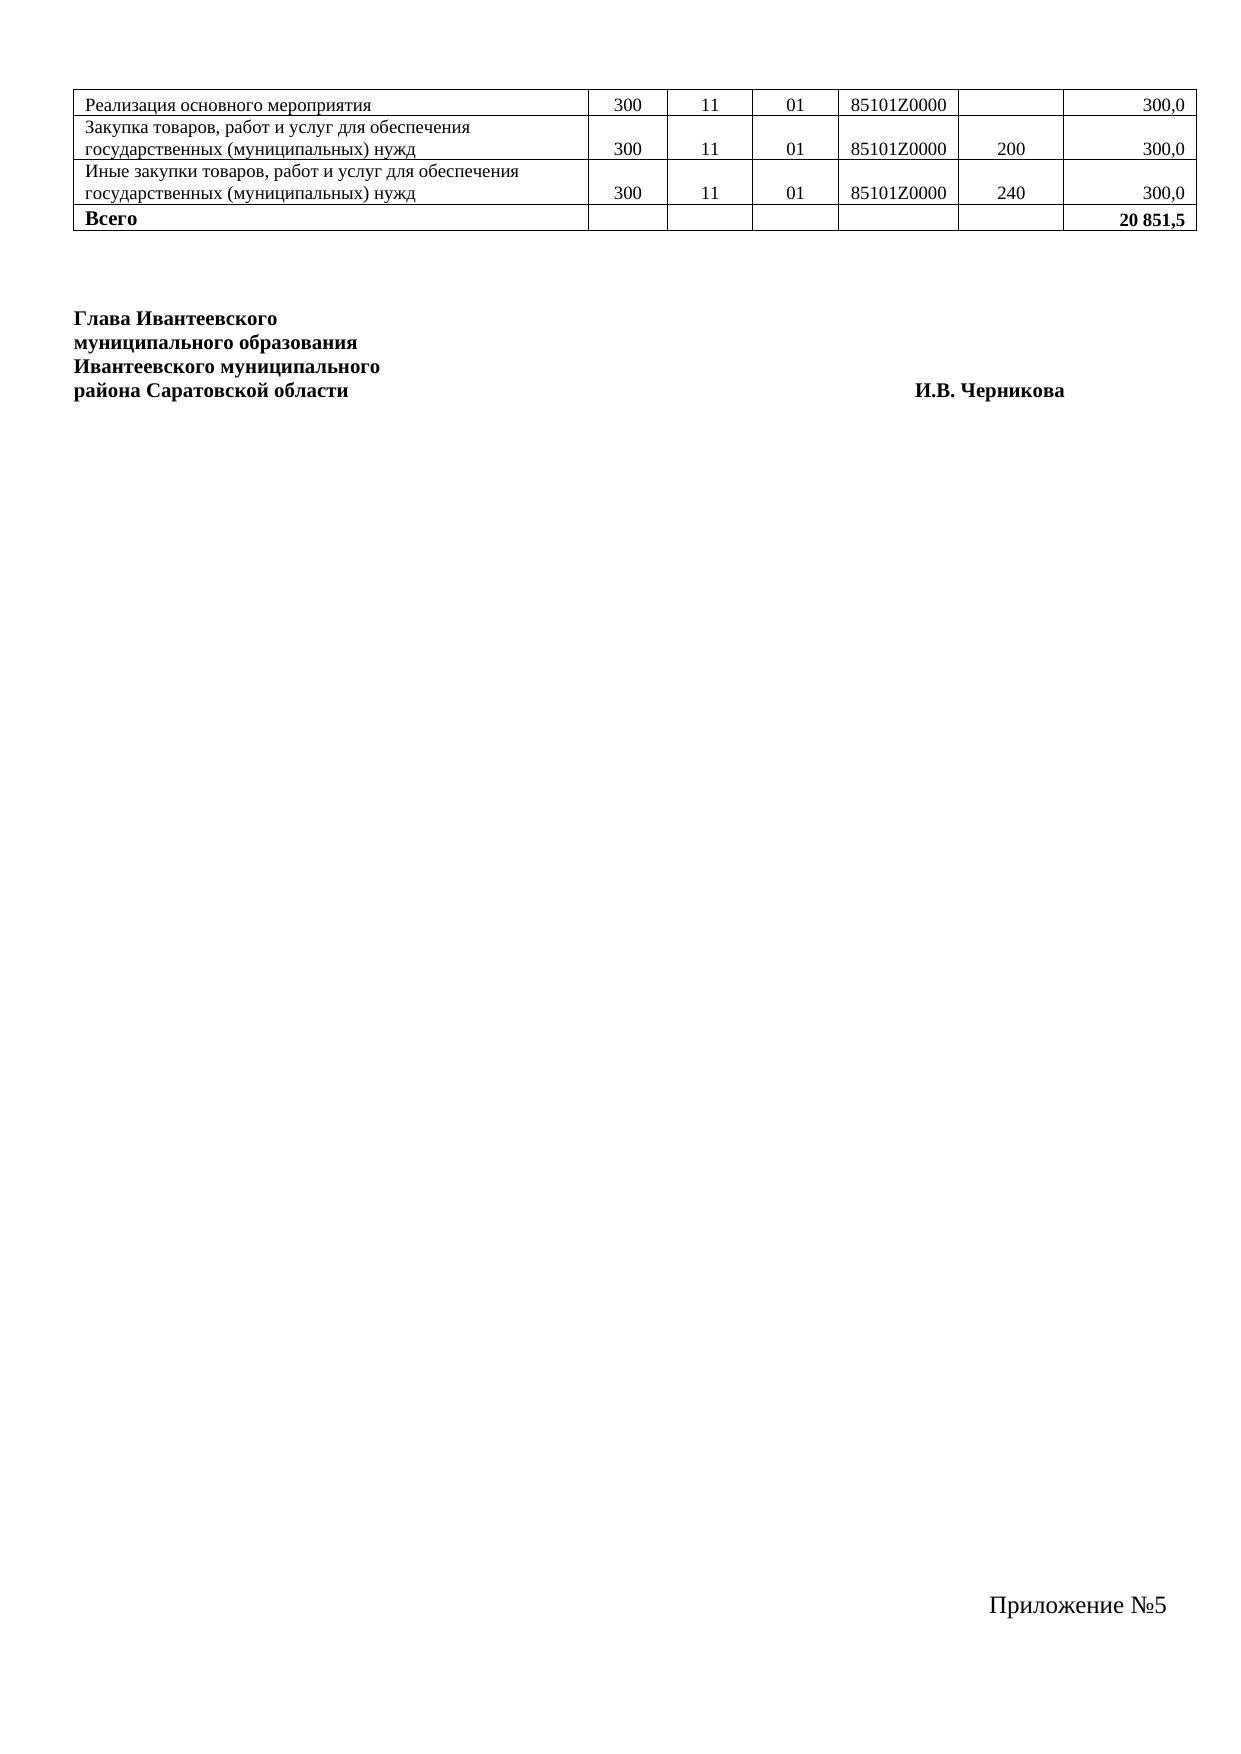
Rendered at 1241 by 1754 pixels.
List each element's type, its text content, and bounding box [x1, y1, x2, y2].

table_cell 85101Z0000 [839, 90, 958, 115]
table_cell [668, 205, 752, 230]
table_cell 300,0 [1064, 116, 1196, 159]
table_cell 11 [668, 160, 752, 203]
table_cell 85101Z0000 [839, 160, 958, 203]
table_cell 300,0 [1064, 160, 1196, 203]
table_cell 85101Z0000 [839, 116, 958, 159]
text Глава Ивантеевского [74, 306, 1152, 330]
text Приложение №5 [177, 1590, 1167, 1619]
table_cell 300 [589, 160, 667, 203]
table_cell [753, 205, 838, 230]
text района Саратовской области И.В. Черникова [74, 378, 1152, 402]
table_cell 11 [668, 90, 752, 115]
table_cell [959, 90, 1063, 115]
text муниципального образования [74, 330, 1152, 354]
table_cell [959, 205, 1063, 230]
table_cell 200 [959, 116, 1063, 159]
table_cell 300 [589, 90, 667, 115]
table_cell 11 [668, 116, 752, 159]
table_cell 01 [753, 160, 838, 203]
table_cell 01 [753, 116, 838, 159]
text Ивантеевского муниципального [74, 354, 1152, 378]
table_cell [839, 205, 958, 230]
table_cell 300 [589, 116, 667, 159]
table_cell 240 [959, 160, 1063, 203]
table_cell Закупка товаров, работ и услуг для обеспечения государственных (муниципальных) нужд [74, 116, 588, 159]
table_cell [589, 205, 667, 230]
table_cell 20 851,5 [1064, 205, 1196, 230]
table_cell 300,0 [1064, 90, 1196, 115]
table_cell Реализация основного мероприятия [74, 90, 588, 115]
table_cell Всего [74, 205, 588, 230]
table_cell Иные закупки товаров, работ и услуг для обеспечения государственных (муниципальных) нужд [74, 160, 588, 203]
table_cell 01 [753, 90, 838, 115]
